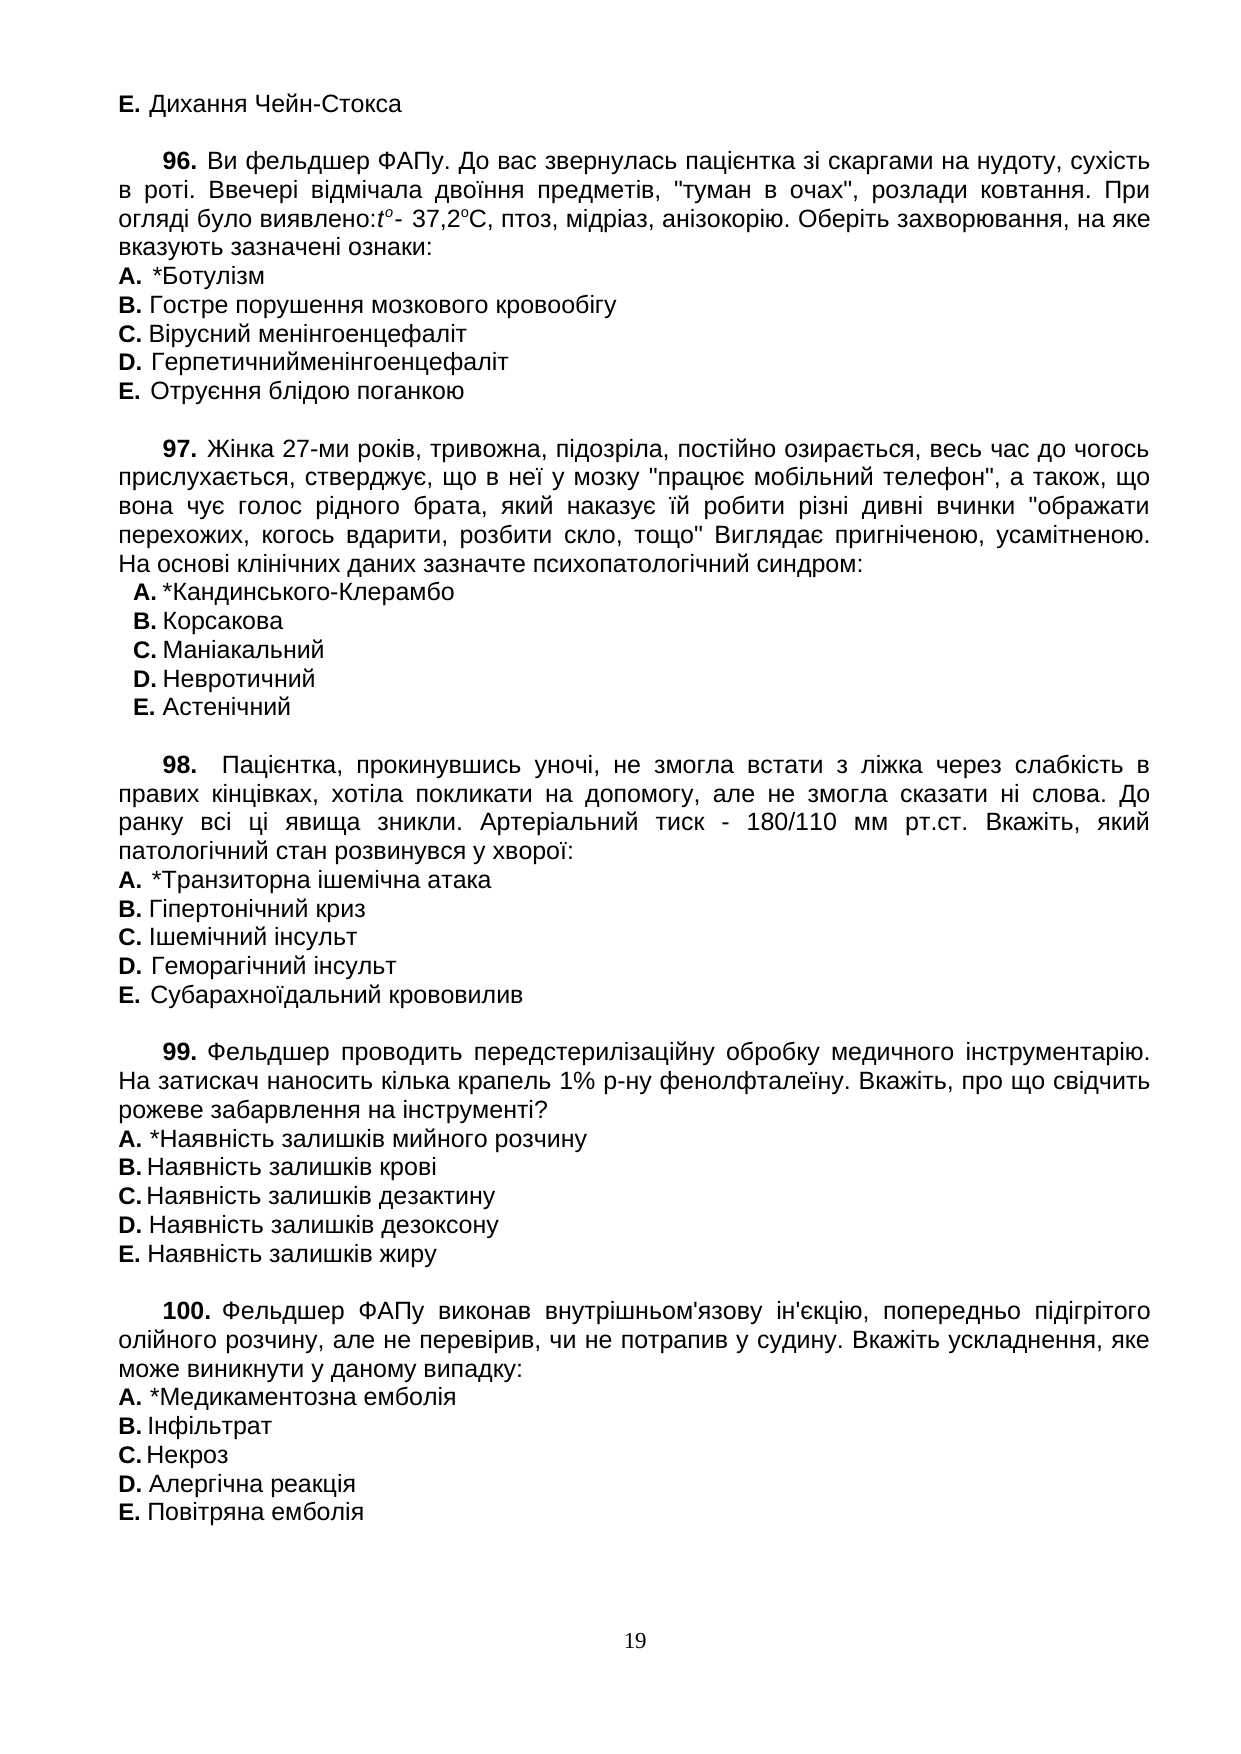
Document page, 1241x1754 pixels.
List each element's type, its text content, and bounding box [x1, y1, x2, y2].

list Ви фельдшер ФАПу. До вас звернулась пацієнтка зі скаргами на нудоту, сухість в роті. Ввечері відмічала двоїння предметів, "туман в очах", розлади ковтання. При огляді було виявлено:to- 37,2oC, птоз, мідріаз, анізокорію. Оберіть захворювання, на яке вказують зазначені ознаки: [118, 146, 1152, 261]
list Наявність залишків дезоксону [118, 1210, 1152, 1239]
list *Ботулізм [118, 261, 1152, 290]
list Геморагічний інсульт [118, 951, 1152, 980]
list Вірусний менінгоенцефаліт [118, 319, 1152, 347]
list Гостре порушення мозкового кровообігу [118, 290, 1152, 319]
list Фельдшер проводить передстерилізаційну обробку медичного інструментарію. На затискач наносить кілька крапель 1% р-ну фенолфталеїну. Вкажіть, про що свідчить рожеве забарвлення на інструменті? [118, 1037, 1152, 1124]
list Наявність залишків дезактину [118, 1181, 1152, 1210]
list Пацієнтка, прокинувшись уночі, не змогла встати з ліжка через слабкість в правих кінцівках, хотіла покликати на допомогу, але не змогла сказати ні слова. До ранку всі ці явища зникли. Артеріальний тиск - 180/110 мм рт.ст. Вкажіть, який патологічний стан розвинувся у хворої: [118, 750, 1152, 865]
list Невротичний [118, 664, 1152, 692]
list *Транзиторна ішемічна атака [118, 865, 1152, 894]
list Наявність залишків жиру [118, 1239, 1152, 1267]
list Дихання Чейн-Стокса [118, 89, 1152, 117]
list Ішемічний інсульт [118, 922, 1152, 951]
list *Наявність залишків мийного розчину [118, 1124, 1152, 1152]
list Жінка 27-ми років, тривожна, підозріла, постійно озирається, весь час до чогось прислухається, стверджує, що в неї у мозку "працює мобільний телефон", а також, що вона чує голос рідного брата, який наказує їй робити різні дивні вчинки "ображати перехожих, когось вдарити, розбити скло, тощо" Виглядає пригніченою, усамітненою. На основі клінічних даних зазначте психопатологічний синдром: [118, 434, 1152, 577]
list Повітряна емболія [118, 1497, 1152, 1526]
list Отруєння блідою поганкою [118, 376, 1152, 405]
list *Кандинського-Клерамбо [118, 577, 1152, 606]
list Герпетичнийменінгоенцефаліт [118, 347, 1152, 376]
list Корсакова [118, 606, 1152, 635]
list Маніакальний [118, 635, 1152, 664]
list Наявність залишків крові [118, 1152, 1152, 1181]
list Фельдшер ФАПу виконав внутрішньом'язову ін'єкцію, попередньо підігрітого олійного розчину, але не перевірив, чи не потрапив у судину. Вкажіть ускладнення, яке може виникнути у даному випадку: [118, 1296, 1152, 1382]
list *Медикаментозна емболія [118, 1382, 1152, 1411]
list Інфільтрат [118, 1411, 1152, 1440]
list Гіпертонічний криз [118, 894, 1152, 922]
list Алергічна реакція [118, 1469, 1152, 1497]
list Некроз [118, 1440, 1152, 1469]
list Астенічний [118, 692, 1152, 721]
list Субарахноїдальний крововилив [118, 980, 1152, 1009]
